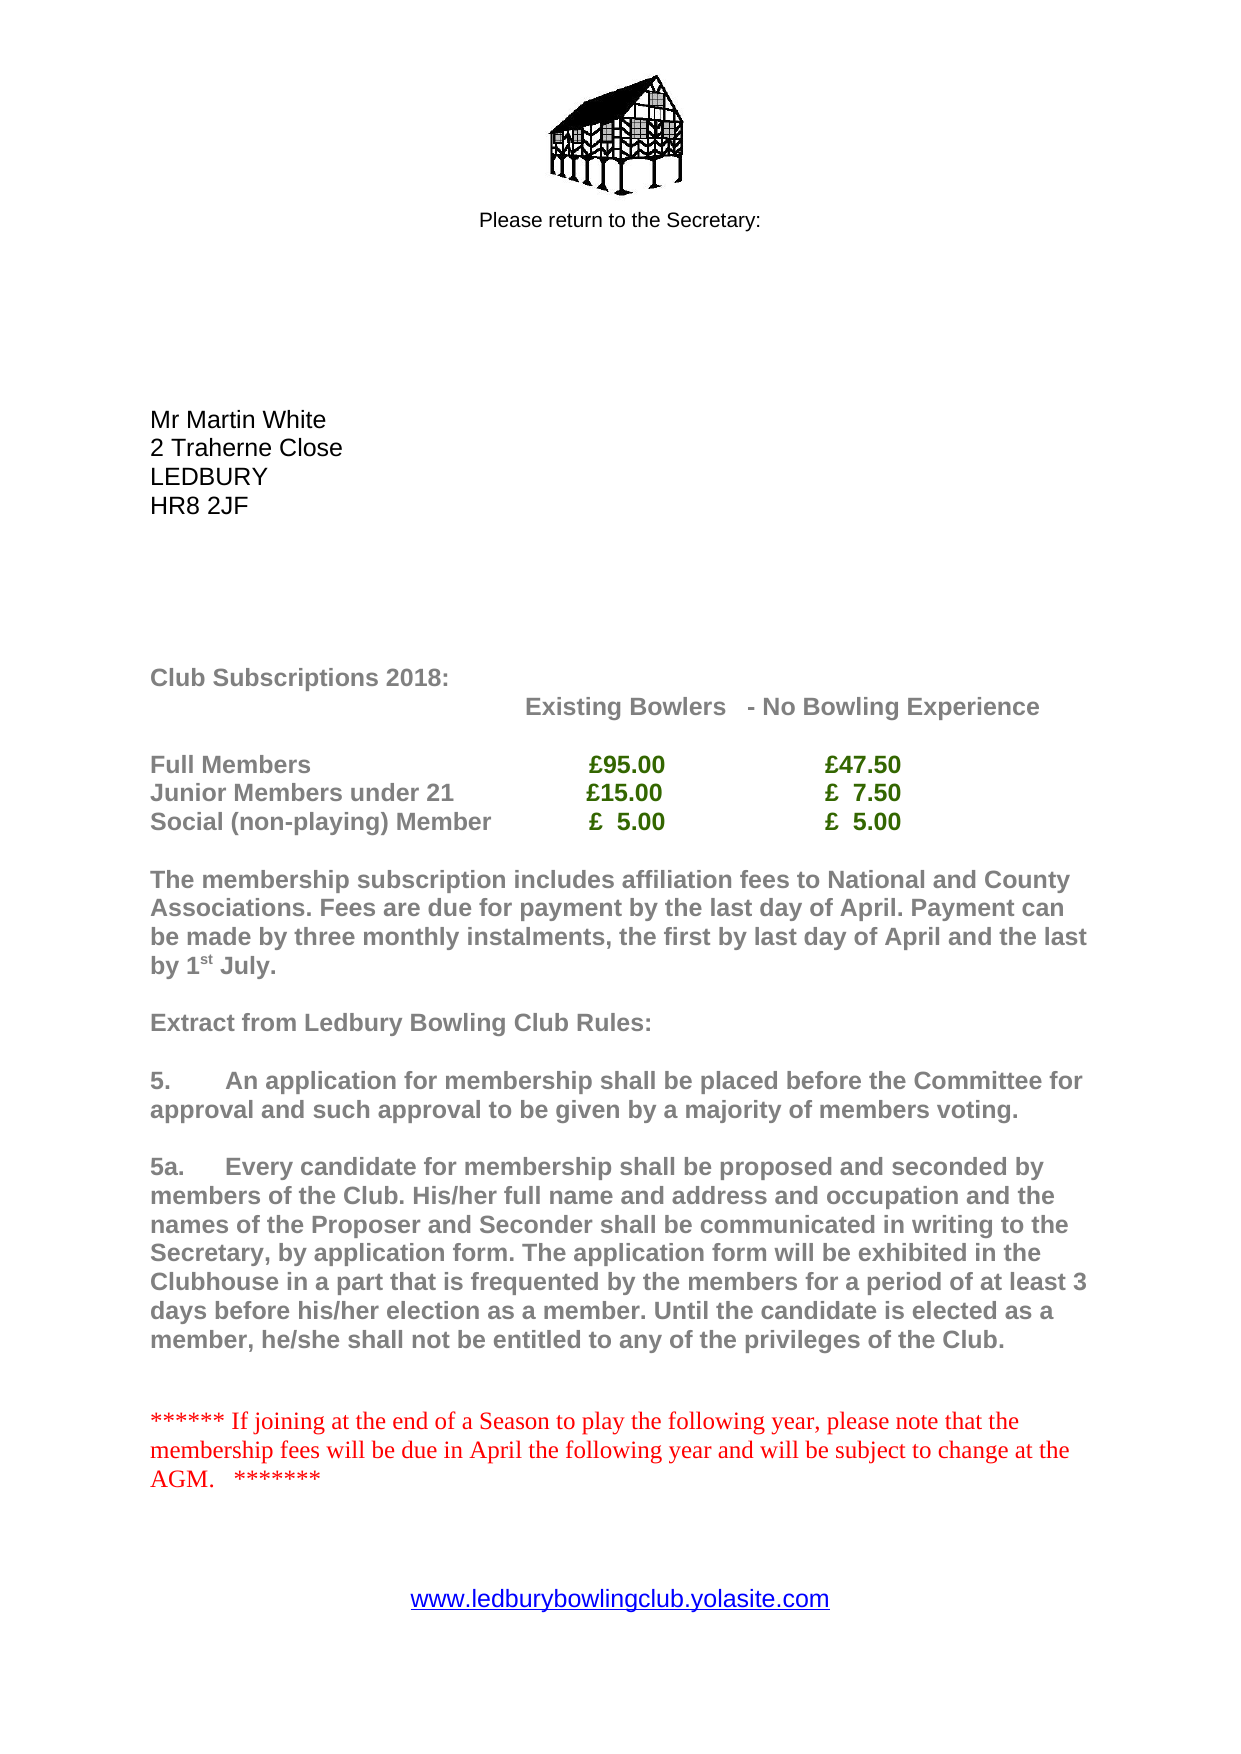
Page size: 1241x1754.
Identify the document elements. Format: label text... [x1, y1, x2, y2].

text 2 Traherne Close [150, 433, 1090, 462]
text Junior Members under 21 £15.00 £ 7.50 [150, 778, 1090, 807]
text 5. An application for membership shall be placed before the Committee for approval and such approval to be given by a majority of members voting. [150, 1066, 1090, 1123]
text 5a. Every candidate for membership shall be proposed and seconded by members of the Club. His/her full name and address and occupation and the names of the Proposer and Seconder shall be communicated in writing to the Secretary, by application form. The application form will be exhibited in the Clubhouse in a part that is frequented by the members for a period of at least 3 days before his/her election as a member. Until the candidate is elected as a member, he/she shall not be entitled to any of the privileges of the Club. [150, 1152, 1090, 1353]
text Mr Martin White [150, 404, 1090, 433]
text Please return to the Secretary: [150, 208, 1090, 232]
text Social (non-playing) Member £ 5.00 £ 5.00 [150, 807, 1090, 836]
text Extract from Ledbury Bowling Club Rules: [150, 1008, 1090, 1037]
text Existing Bowlers - No Bowling Experience [150, 692, 1090, 721]
text Full Members £95.00 £47.50 [150, 749, 1090, 778]
text ****** If joining at the end of a Season to play the following year, please note that the membership fees will be due in April the following year and will be subject to change at the AGM. ******* [150, 1406, 1090, 1492]
text LEDBURY [150, 462, 1090, 491]
picture [545, 73, 696, 209]
text Club Subscriptions 2018: [150, 663, 1090, 692]
text HR8 2JF [150, 491, 1090, 519]
text The membership subscription includes affiliation fees to National and . Fees are due for payment by the last day of April. Payment can be made by three monthly instalments, the first by last day of April and the last by 1st July. [150, 864, 1090, 979]
